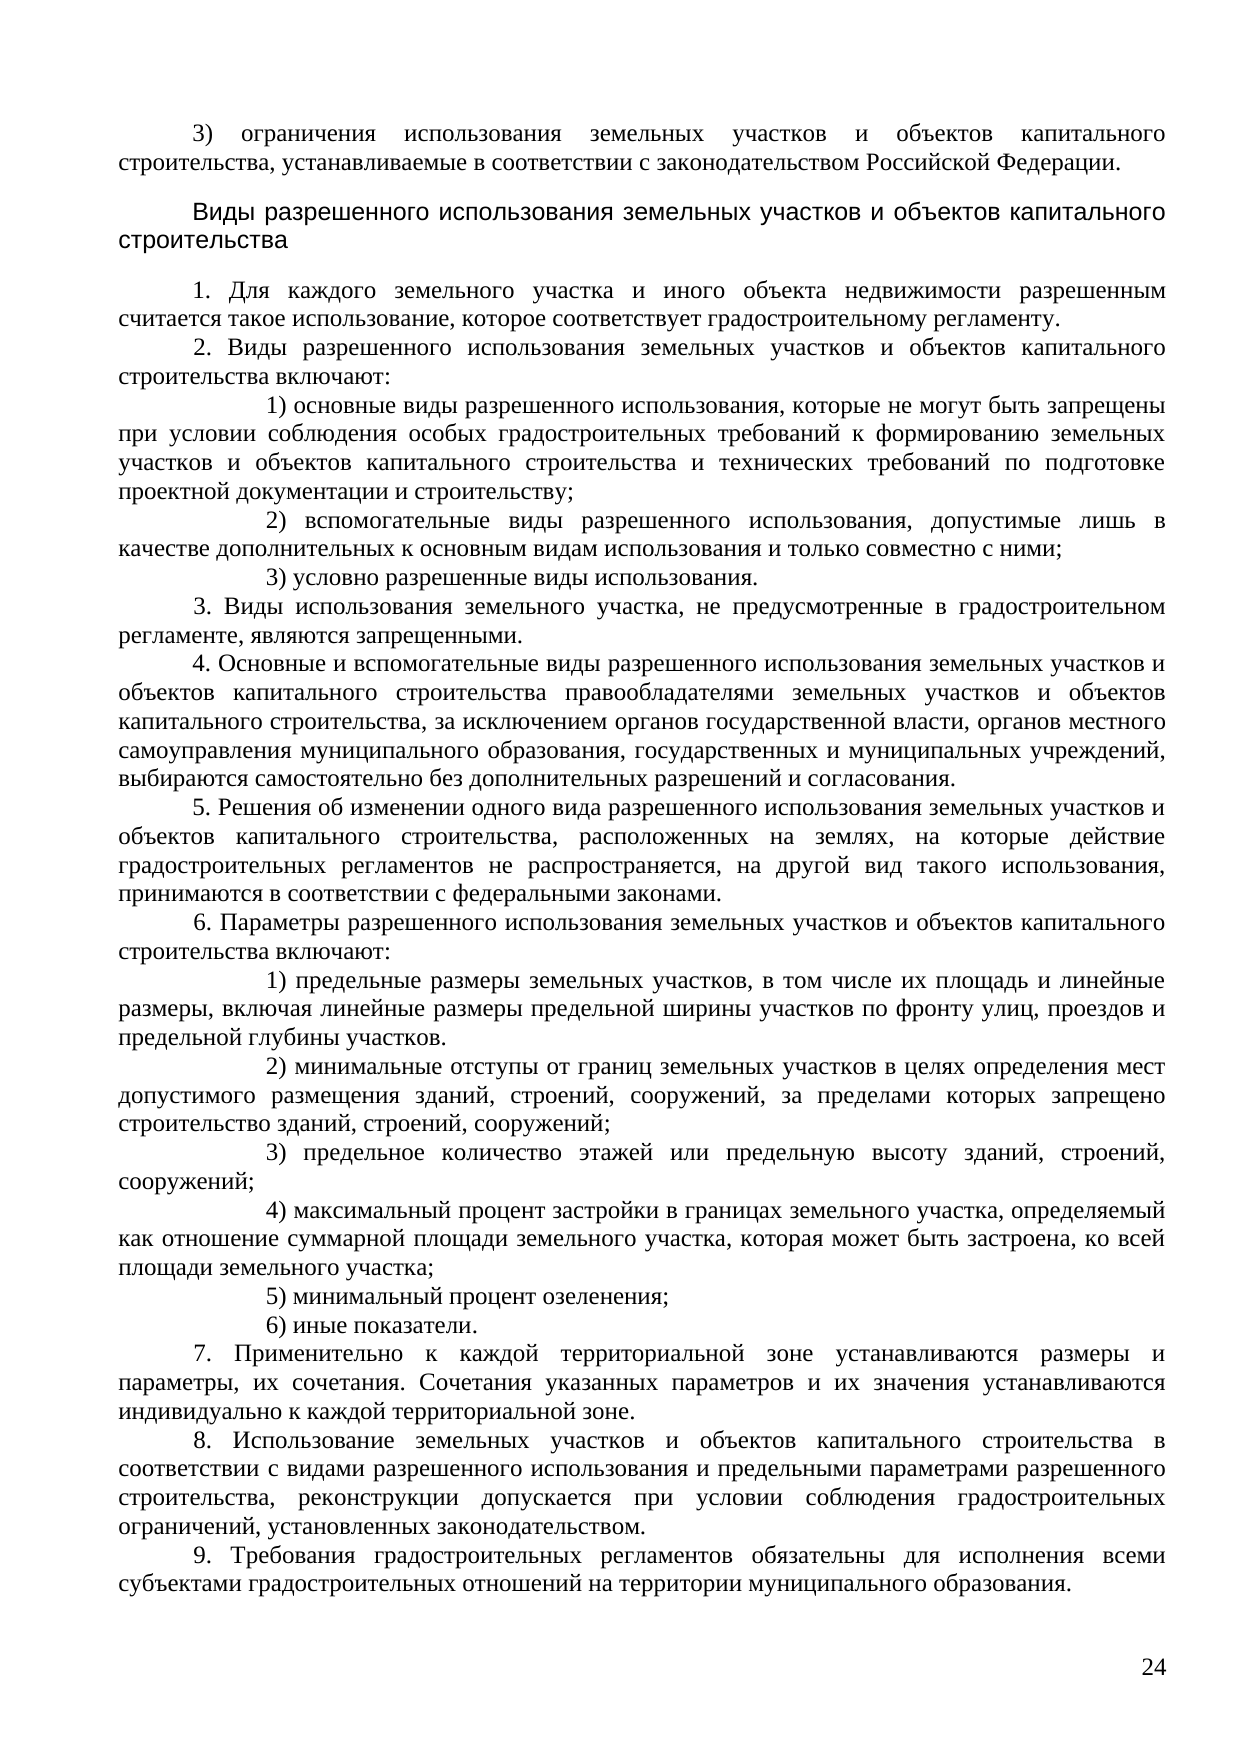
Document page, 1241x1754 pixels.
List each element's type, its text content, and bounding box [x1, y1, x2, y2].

text 2. Виды разрешенного использования земельных участков и объектов капитального строительства включают: [118, 332, 1167, 390]
text 3. Виды использования земельного участка, не предусмотренные в градостроительном регламенте, являются запрещенными. [118, 591, 1167, 648]
text 1) предельные размеры земельных участков, в том числе их площадь и линейные размеры, включая линейные размеры предельной ширины участков по фронту улиц, проездов и предельной глубины участков. [118, 965, 1167, 1051]
text 4) максимальный процент застройки в границах земельного участка, определяемый как отношение суммарной площади земельного участка, которая может быть застроена, ко всей площади земельного участка; [118, 1195, 1167, 1281]
text 2) минимальные отступы от границ земельных участков в целях определения мест допустимого размещения зданий, строений, сооружений, за пределами которых запрещено строительство зданий, строений, сооружений; [118, 1051, 1167, 1137]
text 5. Решения об изменении одного вида разрешенного использования земельных участков и объектов капитального строительства, расположенных на землях, на которые действие градостроительных регламентов не распространяется, на другой вид такого использования, принимаются в соответствии с федеральными законами. [118, 792, 1167, 907]
text 4. Основные и вспомогательные виды разрешенного использования земельных участков и объектов капитального строительства правообладателями земельных участков и объектов капитального строительства, за исключением органов государственной власти, органов местного самоуправления муниципального образования, государственных и муниципальных учреждений, выбираются самостоятельно без дополнительных разрешений и согласования. [118, 648, 1167, 792]
text 1) основные виды разрешенного использования, которые не могут быть запрещены при условии соблюдения особых градостроительных требований к формированию земельных участков и объектов капитального строительства и технических требований по подготовке проектной документации и строительству; [118, 390, 1167, 505]
text 6. Параметры разрешенного использования земельных участков и объектов капитального строительства включают: [118, 907, 1167, 965]
text 9. Требования градостроительных регламентов обязательны для исполнения всеми субъектами градостроительных отношений на территории муниципального образования. [118, 1540, 1167, 1597]
text 2) вспомогательные виды разрешенного использования, допустимые лишь в качестве дополнительных к основным видам использования и только совместно с ними; [118, 505, 1167, 562]
list Виды разрешенного использования земельных участков и объектов капитального строительства [118, 196, 1167, 254]
text 1. Для каждого земельного участка и иного объекта недвижимости разрешенным считается такое использование, которое соответствует градостроительному регламенту. [118, 275, 1167, 332]
text 3) условно разрешенные виды использования. [118, 562, 1167, 591]
text 6) иные показатели. [118, 1310, 1167, 1338]
text 8. Использование земельных участков и объектов капитального строительства в соответствии с видами разрешенного использования и предельными параметрами разрешенного строительства, реконструкции допускается при условии соблюдения градостроительных ограничений, установленных законодательством. [118, 1425, 1167, 1540]
text 5) минимальный процент озеленения; [118, 1281, 1167, 1310]
text 7. Применительно к каждой территориальной зоне устанавливаются размеры и параметры, их сочетания. Сочетания указанных параметров и их значения устанавливаются индивидуально к каждой территориальной зоне. [118, 1338, 1167, 1425]
text 3) предельное количество этажей или предельную высоту зданий, строений, сооружений; [118, 1137, 1167, 1195]
